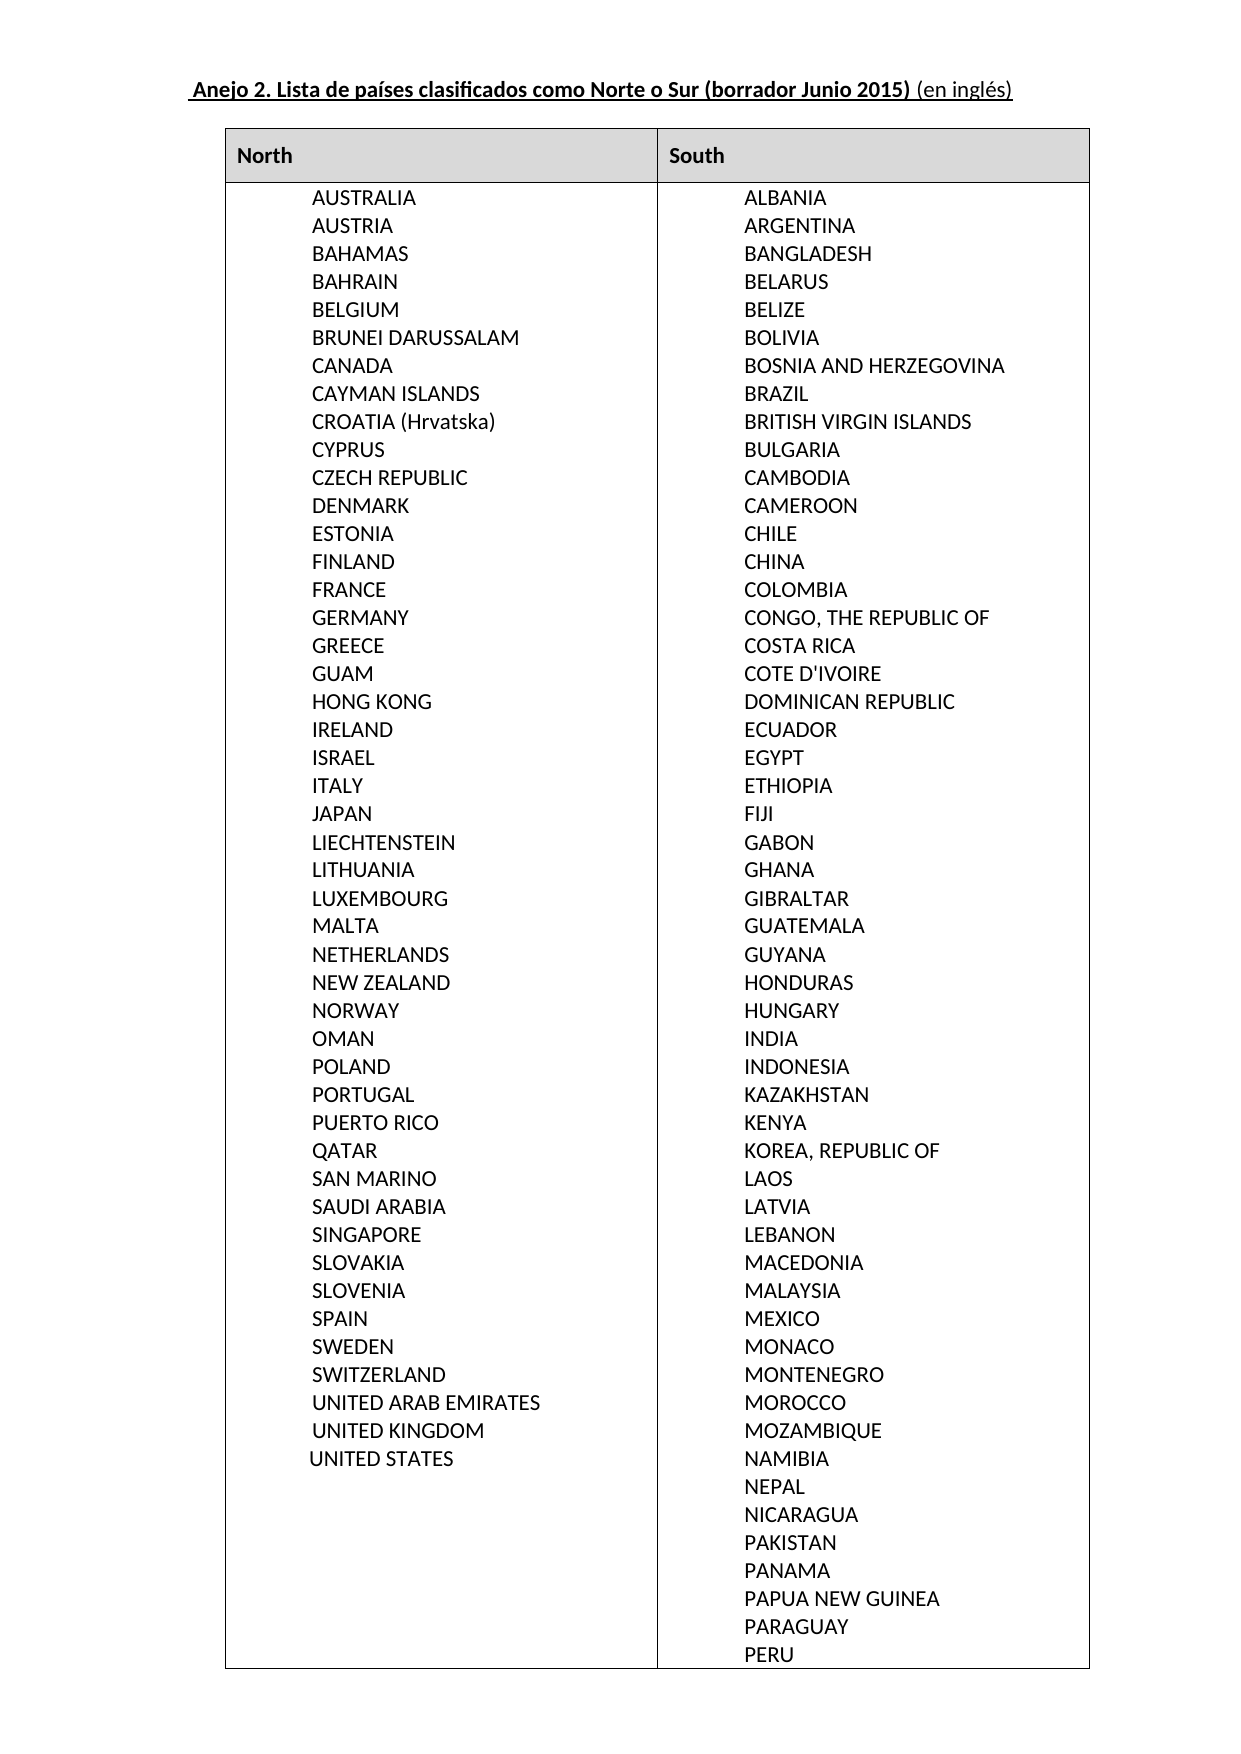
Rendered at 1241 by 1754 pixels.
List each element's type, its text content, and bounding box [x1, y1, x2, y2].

table_header South [658, 129, 1089, 182]
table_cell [226, 183, 657, 1668]
text Anejo 2. Lista de países clasificados como Norte o Sur (borrador Junio 2015) (en inglés) [187, 75, 1090, 103]
table_header North [226, 129, 657, 182]
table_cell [658, 183, 1089, 1668]
